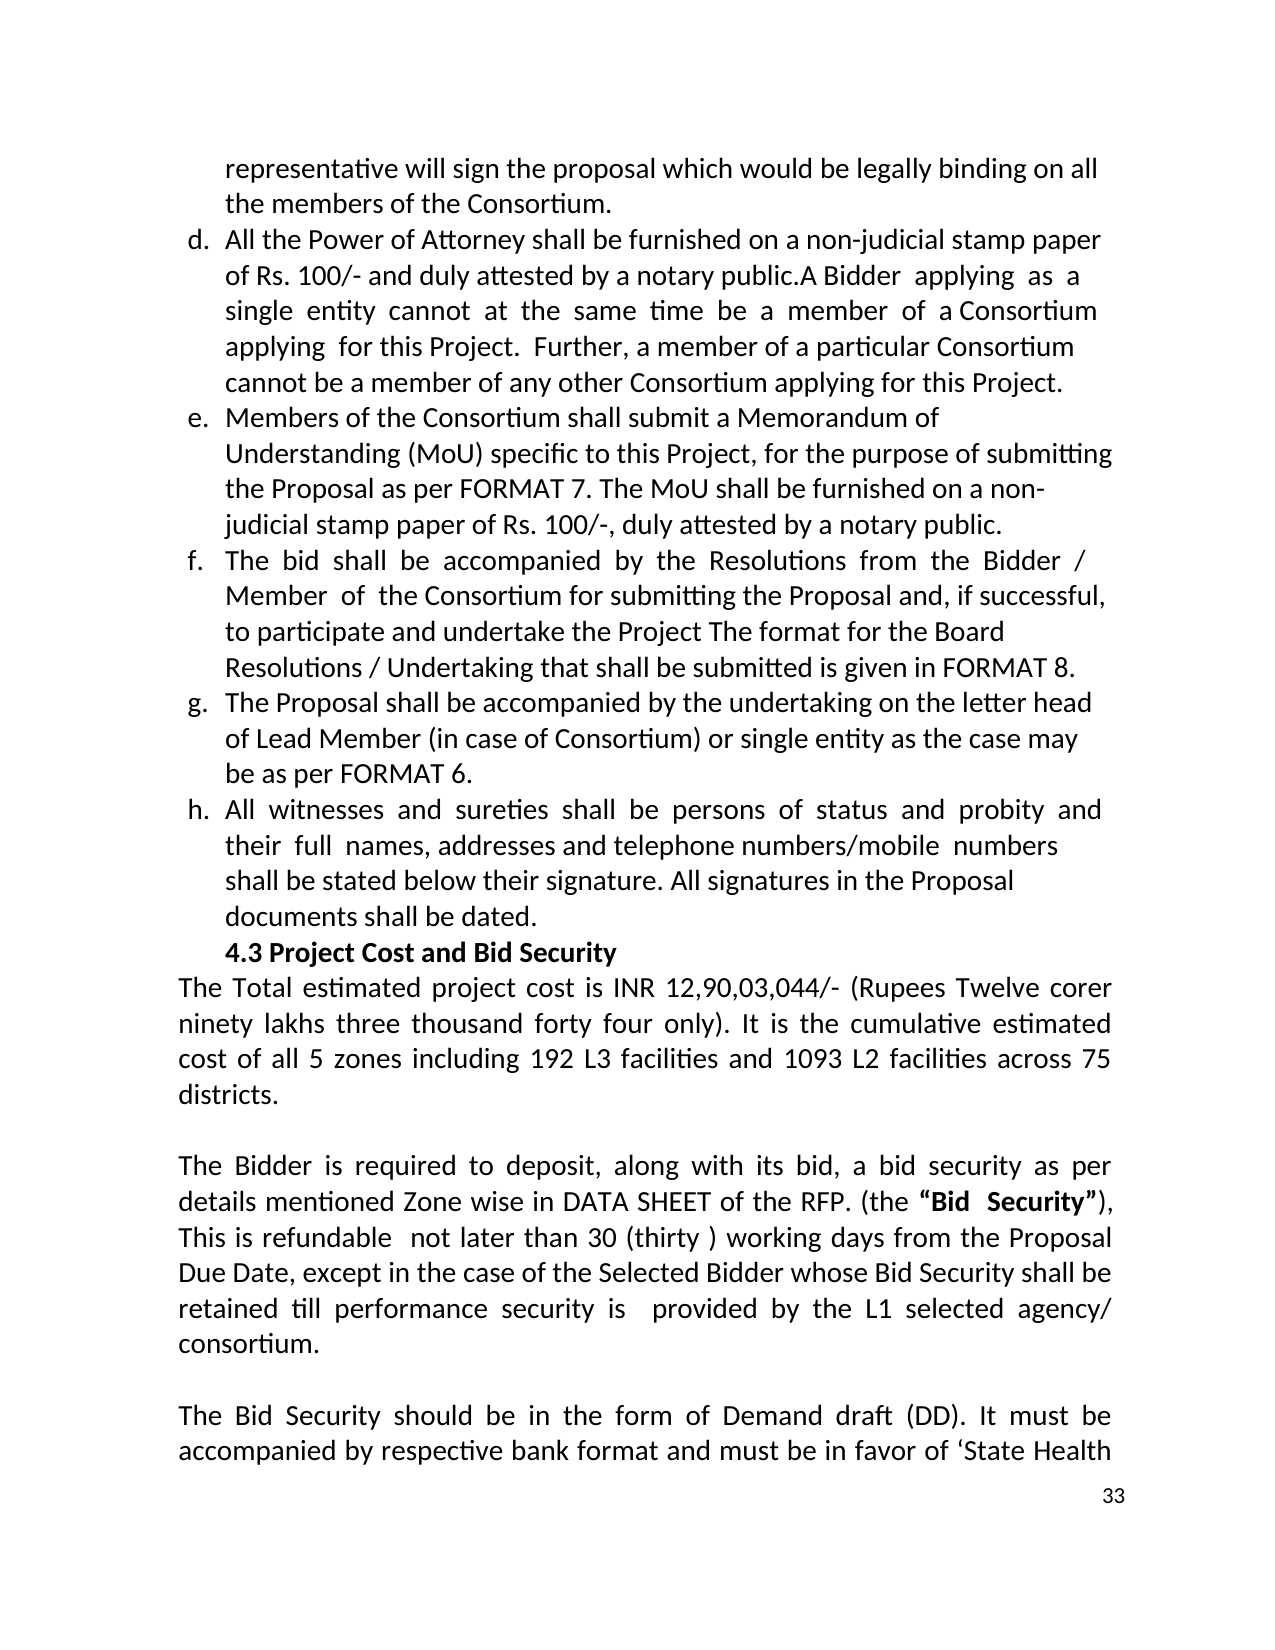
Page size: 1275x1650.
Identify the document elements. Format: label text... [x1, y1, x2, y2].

list Members of the Consortium shall submit a Memorandum of Understanding (MoU) specific to this Project, for the purpose of submitting the Proposal as per FORMAT 7. The MoU shall be furnished on a non-judicial stamp paper of Rs. 100/-, duly attested by a notary public. [187, 399, 1114, 542]
list The bid shall be accompanied by the Resolutions from the Bidder / Member of the Consortium for submitting the Proposal and, if successful, to participate and undertake the Project The format for the Board Resolutions / Undertaking that shall be submitted is given in FORMAT 8. [187, 542, 1114, 684]
list 4.3 Project Cost and Bid Security [178, 934, 1114, 969]
list The Proposal shall be accompanied by the undertaking on the letter head of Lead Member (in case of Consortium) or single entity as the case may be as per FORMAT 6. [187, 684, 1114, 791]
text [178, 1397, 1114, 1468]
text The Bidder is required to deposit, along with its bid, a bid security as per details mentioned Zone wise in DATA SHEET of the RFP. (the “Bid Security”), This is refundable not later than 30 (thirty ) working days from the Proposal Due Date, except in the case of the Selected Bidder whose Bid Security shall be retained till performance security is provided by the L1 selected agency/ consortium. [178, 1147, 1114, 1361]
list All witnesses and sureties shall be persons of status and probity and their full names, addresses and telephone numbers/mobile numbers shall be stated below their signature. All signatures in the Proposal documents shall be dated. [187, 791, 1114, 934]
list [187, 150, 1114, 221]
list All the Power of Attorney shall be furnished on a non-judicial stamp paper of Rs. 100/- and duly attested by a notary public.A Bidder applying as a single entity cannot at the same time be a member of a Consortium applying for this Project. Further, a member of a particular Consortium cannot be a member of any other Consortium applying for this Project. [187, 221, 1114, 399]
text The Total estimated project cost is INR 12,90,03,044/- (Rupees Twelve corer ninety lakhs three thousand forty four only). It is the cumulative estimated cost of all 5 zones including 192 L3 facilities and 1093 L2 facilities across 75 districts. [178, 969, 1114, 1112]
